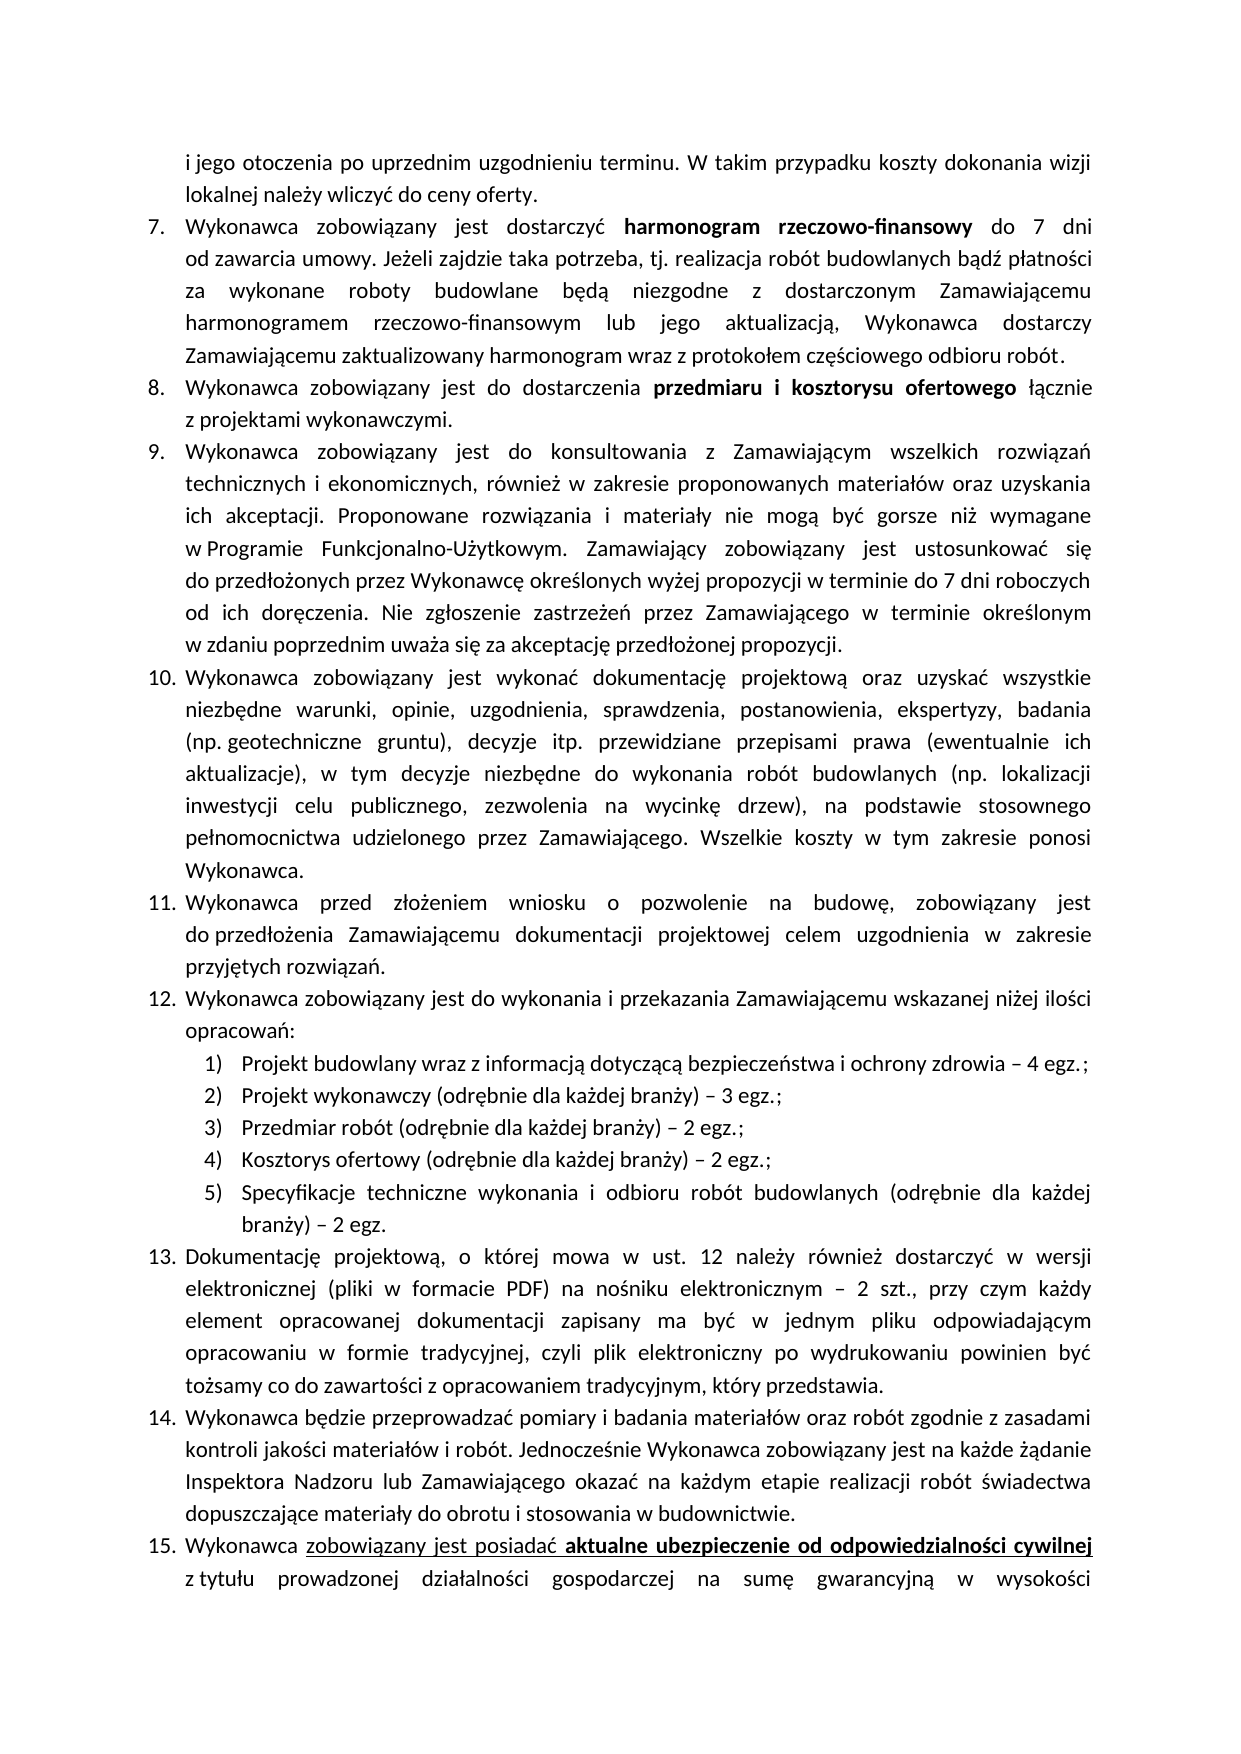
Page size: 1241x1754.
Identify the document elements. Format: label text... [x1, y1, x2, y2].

list Wykonawca będzie przeprowadzać pomiary i badania materiałów oraz robót zgodnie z zasadami kontroli jakości materiałów i robót. Jednocześnie Wykonawca zobowiązany jest na każde żądanie Inspektora Nadzoru lub Zamawiającego okazać na każdym etapie realizacji robót świadectwa dopuszczające materiały do obrotu i stosowania w budownictwie. [148, 1403, 1093, 1527]
list Wykonawca przed złożeniem wniosku o pozwolenie na budowę, zobowiązany jest do przedłożenia Zamawiającemu dokumentacji projektowej celem uzgodnienia w zakresie przyjętych rozwiązań. [148, 888, 1093, 980]
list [148, 148, 1093, 208]
list Kosztorys ofertowy (odrębnie dla każdej branży) – 2 egz.; [204, 1145, 1093, 1173]
list Wykonawca zobowiązany jest do wykonania i przekazania Zamawiającemu wskazanej niżej ilości opracowań: [148, 984, 1093, 1045]
list Projekt budowlany wraz z informacją dotyczącą bezpieczeństwa i ochrony zdrowia – 4 egz.; [204, 1049, 1093, 1077]
list Projekt wykonawczy (odrębnie dla każdej branży) – 3 egz.; [204, 1081, 1093, 1109]
list Przedmiar robót (odrębnie dla każdej branży) – 2 egz.; [204, 1113, 1093, 1141]
list Dokumentację projektową, o której mowa w ust. 12 należy również dostarczyć w wersji elektronicznej (pliki w formacie PDF) na nośniku elektronicznym – 2 szt., przy czym każdy element opracowanej dokumentacji zapisany ma być w jednym pliku odpowiadającym opracowaniu w formie tradycyjnej, czyli plik elektroniczny po wydrukowaniu powinien być tożsamy co do zawartości z opracowaniem tradycyjnym, który przedstawia. [148, 1242, 1093, 1399]
list Specyfikacje techniczne wykonania i odbioru robót budowlanych (odrębnie dla każdej branży) – 2 egz. [204, 1178, 1093, 1238]
list Wykonawca zobowiązany jest dostarczyć harmonogram rzeczowo-finansowy do 7 dni od zawarcia umowy. Jeżeli zajdzie taka potrzeba, tj. realizacja robót budowlanych bądź płatności za wykonane roboty budowlane będą niezgodne z dostarczonym Zamawiającemu harmonogramem rzeczowo-finansowym lub jego aktualizacją, Wykonawca dostarczy Zamawiającemu zaktualizowany harmonogram wraz z protokołem częściowego odbioru robót. [148, 212, 1093, 369]
list Wykonawca zobowiązany jest wykonać dokumentację projektową oraz uzyskać wszystkie niezbędne warunki, opinie, uzgodnienia, sprawdzenia, postanowienia, ekspertyzy, badania (np. geotechniczne gruntu), decyzje itp. przewidziane przepisami prawa (ewentualnie ich aktualizacje), w tym decyzje niezbędne do wykonania robót budowlanych (np. lokalizacji inwestycji celu publicznego, zezwolenia na wycinkę drzew), na podstawie stosownego pełnomocnictwa udzielonego przez Zamawiającego. Wszelkie koszty w tym zakresie ponosi Wykonawca. [148, 663, 1093, 884]
list Wykonawca zobowiązany jest do konsultowania z Zamawiającym wszelkich rozwiązań technicznych i ekonomicznych, również w zakresie proponowanych materiałów oraz uzyskania ich akceptacji. Proponowane rozwiązania i materiały nie mogą być gorsze niż wymagane w Programie Funkcjonalno-Użytkowym. Zamawiający zobowiązany jest ustosunkować się do przedłożonych przez Wykonawcę określonych wyżej propozycji w terminie do 7 dni roboczych od ich doręczenia. Nie zgłoszenie zastrzeżeń przez Zamawiającego w terminie określonym w zdaniu poprzednim uważa się za akceptację przedłożonej propozycji. [148, 437, 1093, 658]
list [148, 1532, 1093, 1592]
list Wykonawca zobowiązany jest do dostarczenia przedmiaru i kosztorysu ofertowego łącznie z projektami wykonawczymi. [148, 373, 1093, 433]
